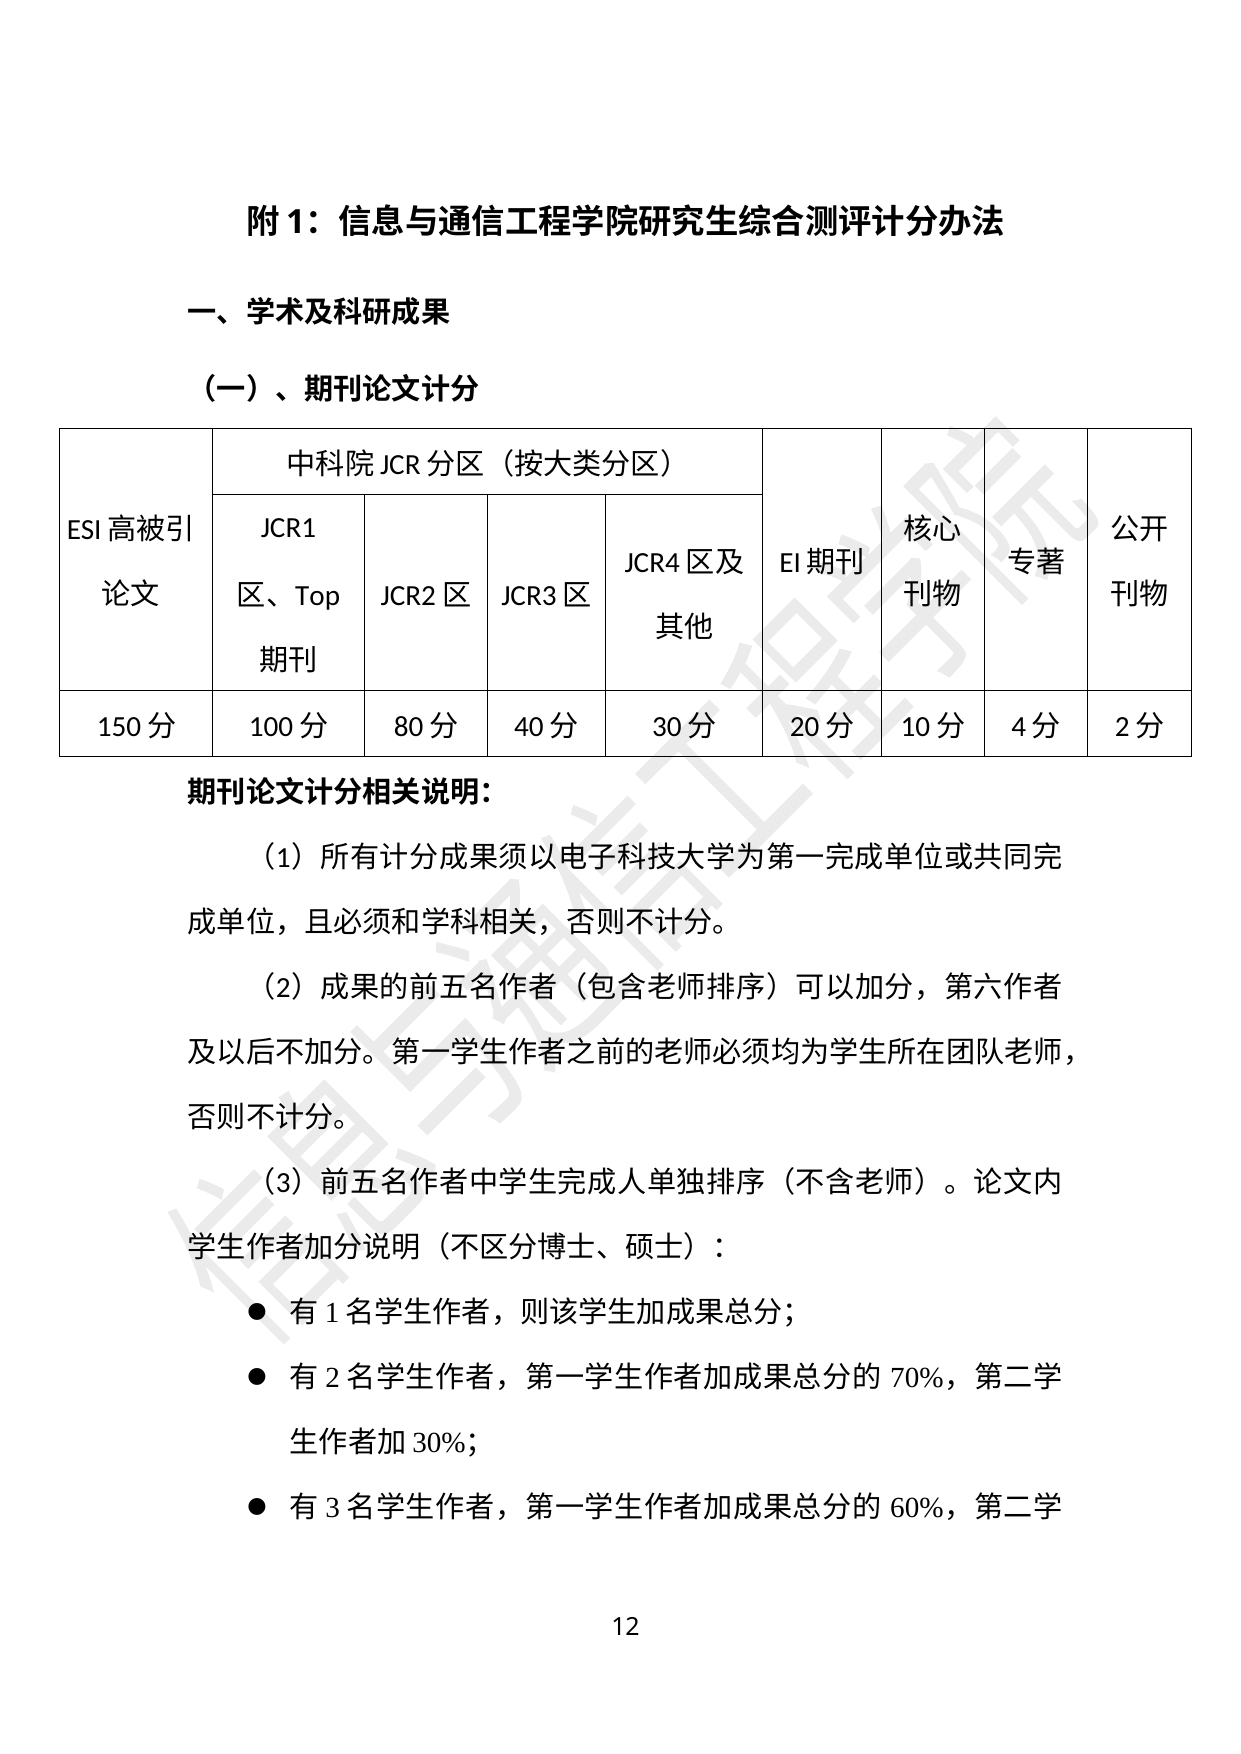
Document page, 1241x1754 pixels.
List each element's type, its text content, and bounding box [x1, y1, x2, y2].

text 附1：信息与通信工程学院研究生综合测评计分办法 [187, 187, 1063, 252]
text （1）所有计分成果须以电子科技大学为第一完成单位或共同完成单位，且必须和学科相关，否则不计分。 [187, 822, 1063, 952]
table_cell JCR1区、Top期刊 [213, 495, 364, 690]
table_cell 10分 [882, 691, 984, 756]
text 一、学术及科研成果 [187, 277, 1063, 342]
list 有2名学生作者，第一学生作者加成果总分的70%，第二学生作者加30%； [246, 1342, 1063, 1472]
table_header 中科院JCR分区（按大类分区） [213, 429, 762, 494]
table_cell JCR2区 [365, 495, 487, 690]
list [246, 1472, 1063, 1537]
table_cell 100分 [213, 691, 364, 756]
table_cell 4分 [985, 691, 1087, 756]
table_cell 40分 [488, 691, 605, 756]
table_cell 2分 [1088, 691, 1191, 756]
table_header EI期刊 [763, 429, 881, 690]
table_header 核心刊物 [882, 429, 984, 690]
text 期刊论文计分相关说明： [187, 757, 1063, 822]
text （3）前五名作者中学生完成人单独排序（不含老师）。论文内学生作者加分说明（不区分博士、硕士）： [187, 1147, 1063, 1277]
table_header 专著 [985, 429, 1087, 690]
list 有1名学生作者，则该学生加成果总分； [246, 1277, 1063, 1342]
text （一）、期刊论文计分 [187, 354, 1063, 419]
table_cell 30分 [606, 691, 762, 756]
table_cell 80分 [365, 691, 487, 756]
text （2）成果的前五名作者（包含老师排序）可以加分，第六作者及以后不加分。第一学生作者之前的老师必须均为学生所在团队老师，否则不计分。 [187, 952, 1063, 1147]
table_cell JCR4区及其他 [606, 495, 762, 690]
table_cell 150分 [60, 691, 212, 756]
table_cell 20分 [763, 691, 881, 756]
table_header ESI高被引论文 [60, 429, 212, 690]
table_header 公开刊物 [1088, 429, 1191, 690]
table_cell JCR3区 [488, 495, 605, 690]
